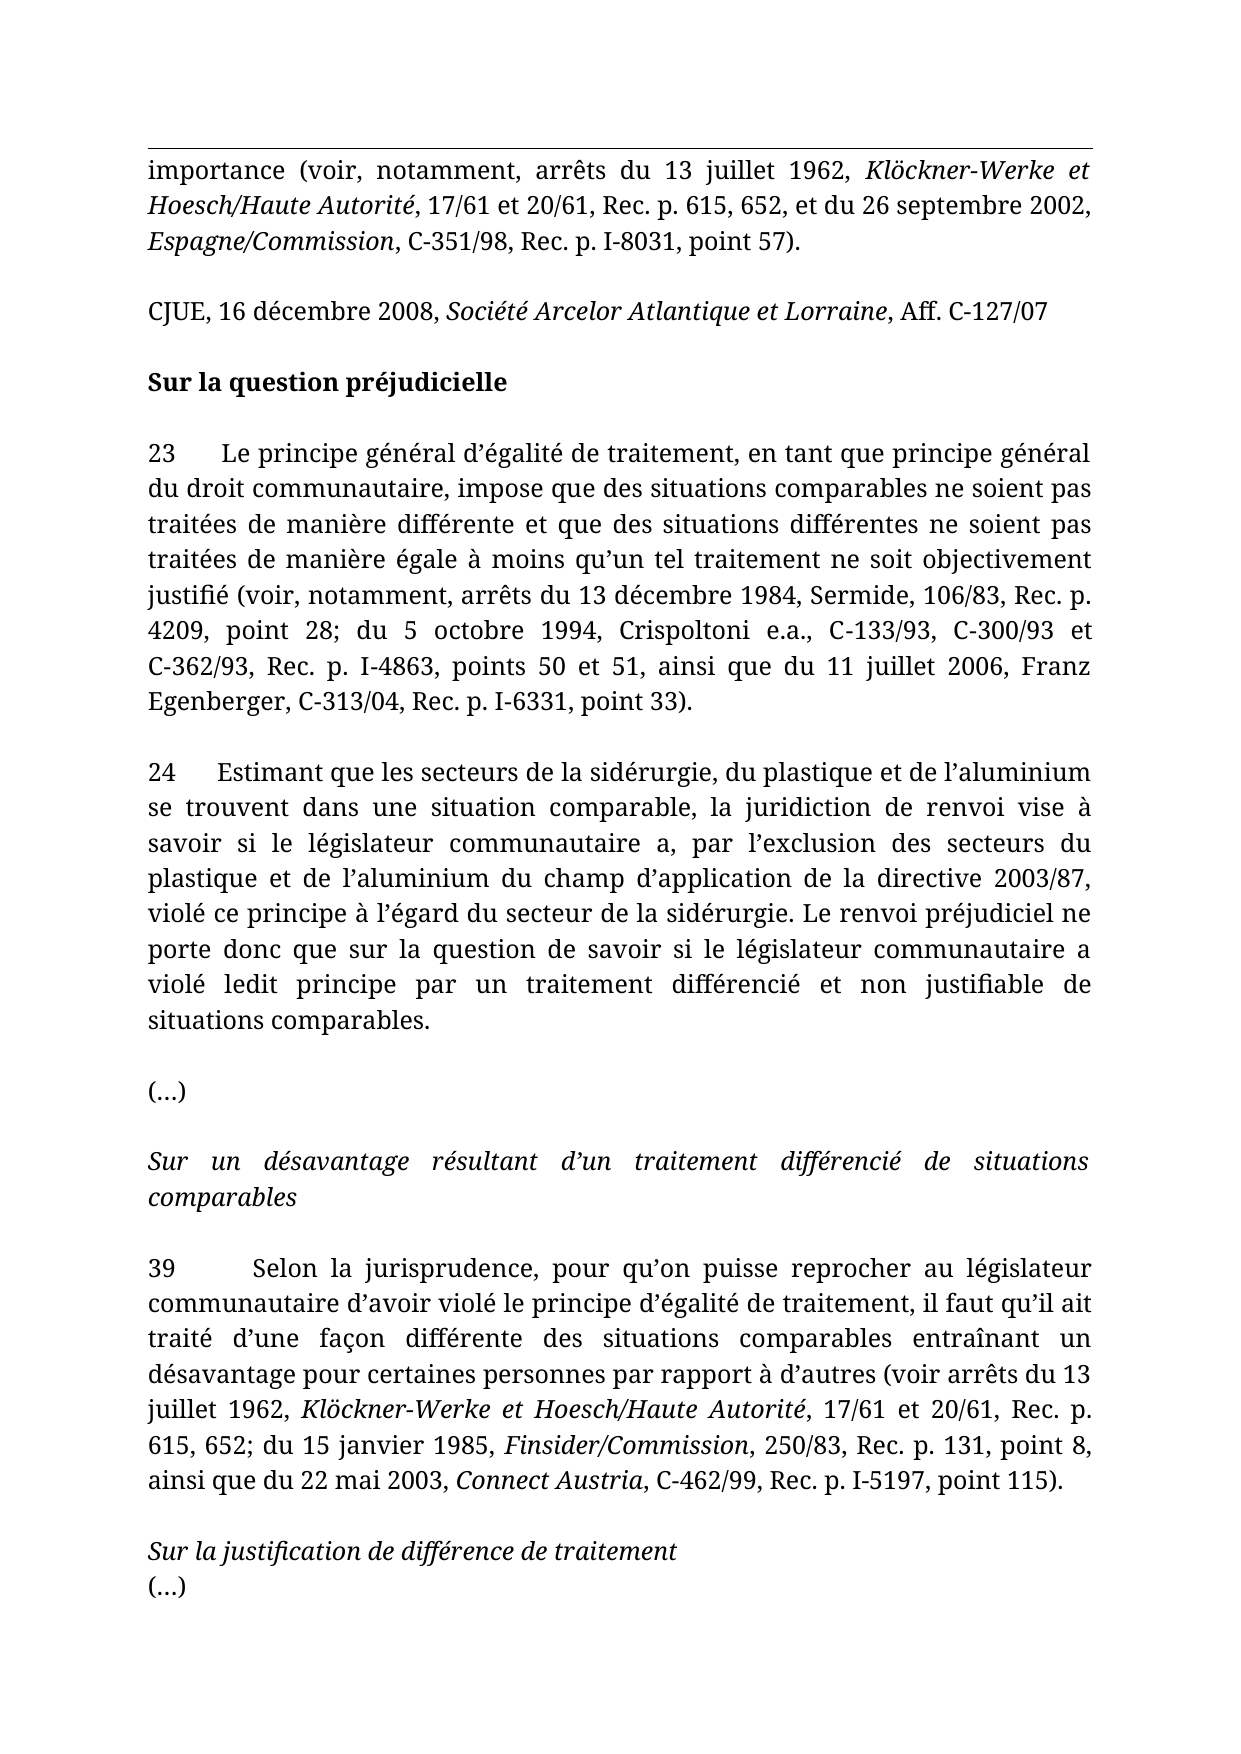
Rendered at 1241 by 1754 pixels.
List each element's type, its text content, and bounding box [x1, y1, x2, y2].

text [148, 149, 1093, 257]
text (…) [148, 1567, 1093, 1603]
text 24 Estimant que les secteurs de la sidérurgie, du plastique et de l’aluminium se trouvent dans une situation comparable, la juridiction de renvoi vise à savoir si le législateur communautaire a, par l’exclusion des secteurs du plastique et de l’aluminium du champ d’application de la directive 2003/87, violé ce principe à l’égard du secteur de la sidérurgie. Le renvoi préjudiciel ne porte donc que sur la question de savoir si le législateur communautaire a violé ledit principe par un traitement différencié et non justifiable de situations comparables. [148, 753, 1093, 1036]
text Sur la justification de différence de traitement [148, 1532, 1093, 1567]
text Sur la question préjudicielle [148, 363, 1093, 399]
text 39 Selon la jurisprudence, pour qu’on puisse reprocher au législateur communautaire d’avoir violé le principe d’égalité de traitement, il faut qu’il ait traité d’une façon différente des situations comparables entraînant un désavantage pour certaines personnes par rapport à d’autres (voir arrêts du 13 juillet 1962, Klöckner-Werke et Hoesch/Haute Autorité, 17/61 et 20/61, Rec. p. 615, 652; du 15 janvier 1985, Finsider/Commission, 250/83, Rec. p. 131, point 8, ainsi que du 22 mai 2003, Connect Austria, C‑462/99, Rec. p. I-5197, point 115). [148, 1249, 1093, 1497]
text 23 Le principe général d’égalité de traitement, en tant que principe général du droit communautaire, impose que des situations comparables ne soient pas traitées de manière différente et que des situations différentes ne soient pas traitées de manière égale à moins qu’un tel traitement ne soit objectivement justifié (voir, notamment, arrêts du 13 décembre 1984, Sermide, 106/83, Rec. p. 4209, point 28; du 5 octobre 1994, Crispoltoni e.a., C‑133/93, C‑300/93 et C‑362/93, Rec. p. I‑4863, points 50 et 51, ainsi que du 11 juillet 2006, Franz Egenberger, C‑313/04, Rec. p. I‑6331, point 33). [148, 434, 1093, 717]
text Sur un désavantage résultant d’un traitement différencié de situations comparables [148, 1142, 1093, 1213]
text (…) [148, 1072, 1093, 1107]
text CJUE, 16 décembre 2008, Société Arcelor Atlantique et Lorraine, Aff. C-127/07 [148, 292, 1093, 328]
